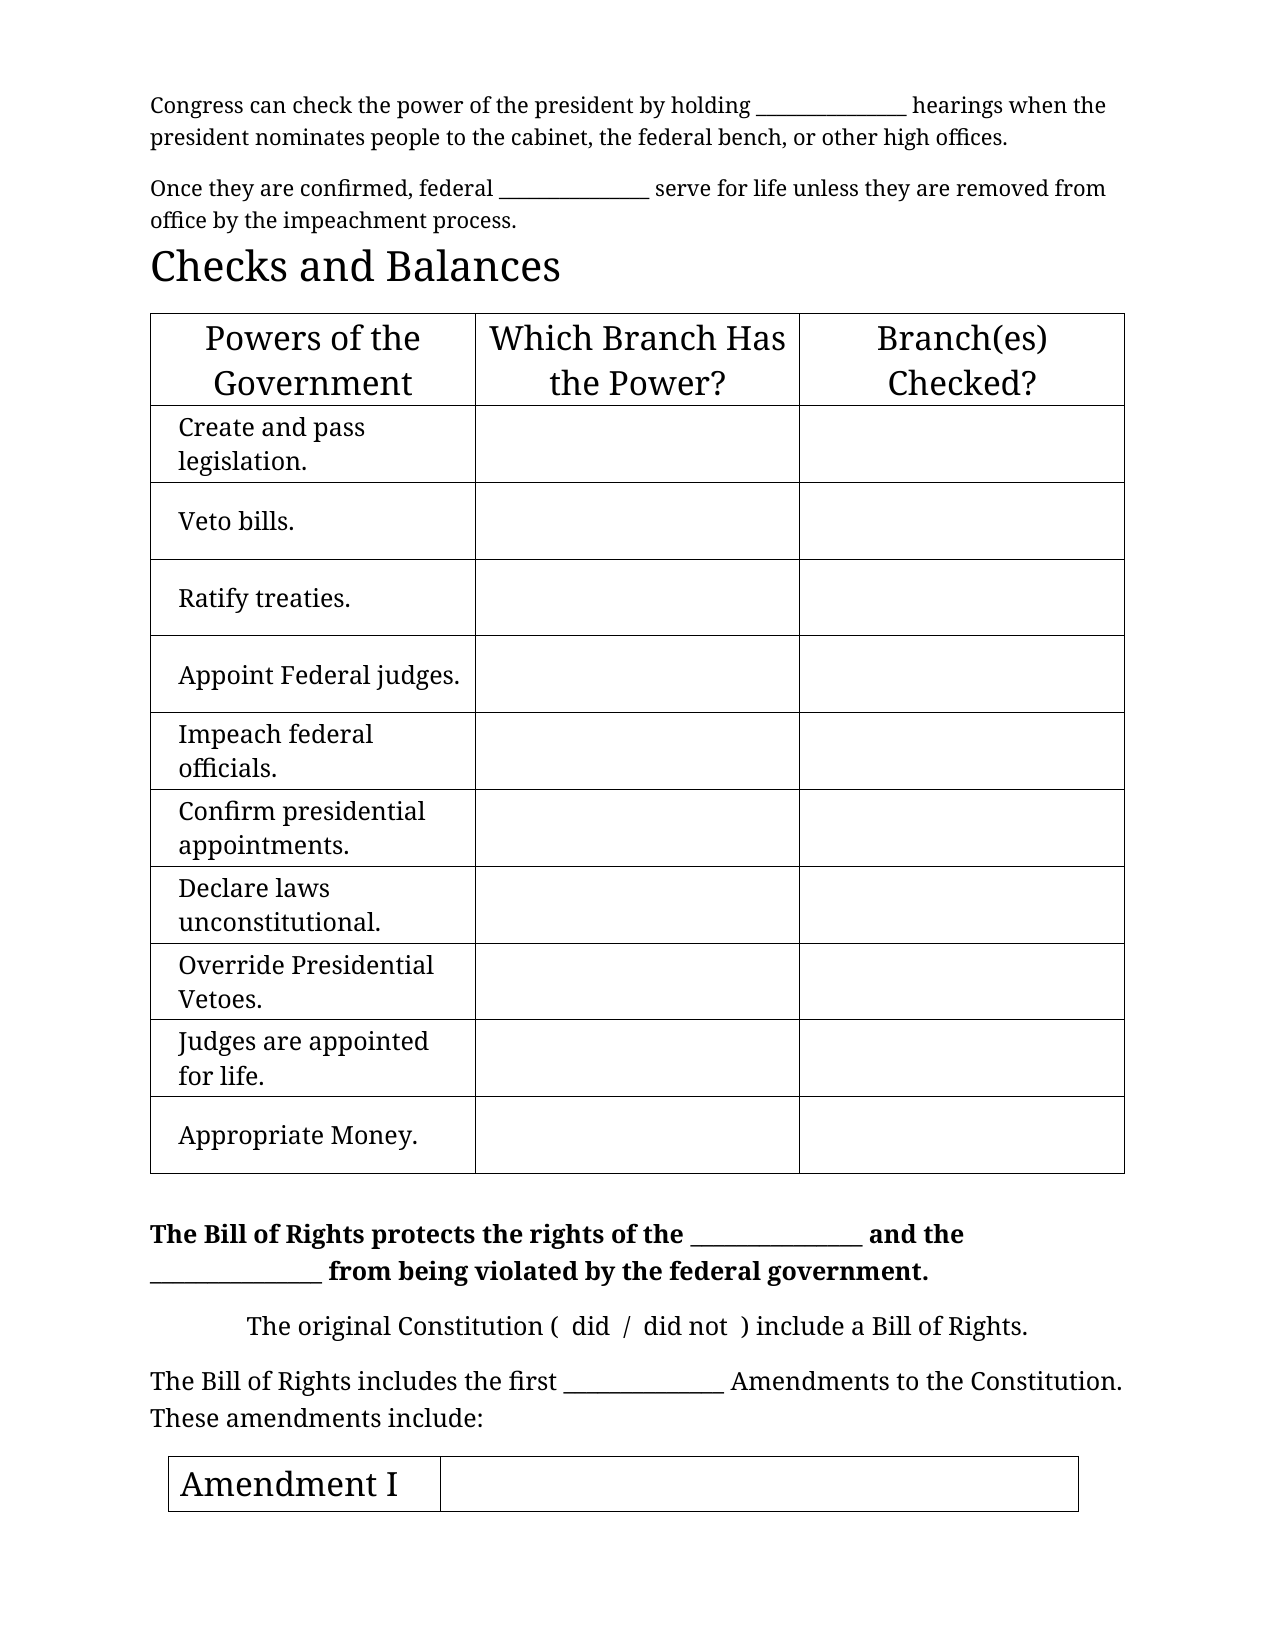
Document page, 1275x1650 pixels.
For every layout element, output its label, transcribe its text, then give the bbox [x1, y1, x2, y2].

table_header Which Branch Has the Power? [476, 314, 799, 405]
table_cell [476, 867, 799, 942]
table_cell Declare laws unconstitutional. [151, 867, 475, 942]
text Congress can check the power of the president by holding _______________ hearings when the president nominates people to the cabinet, the federal bench, or other high offices. [150, 90, 1125, 152]
text The Bill of Rights includes the first ______________ Amendments to the Constitution. These amendments include: [150, 1364, 1125, 1435]
table_cell Appropriate Money. [151, 1097, 475, 1173]
table_cell [476, 790, 799, 866]
table_cell Appoint Federal judges. [151, 636, 475, 712]
table_cell [476, 1097, 799, 1173]
table_cell [800, 560, 1124, 635]
table_cell [800, 483, 1124, 559]
table_cell [476, 713, 799, 789]
table_cell [800, 636, 1124, 712]
table_header [441, 1457, 1078, 1511]
table_cell Impeach federal officials. [151, 713, 475, 789]
table_cell [800, 1020, 1124, 1096]
table_cell [476, 560, 799, 635]
table_cell [800, 944, 1124, 1019]
text The original Constitution ( did / did not ) include a Bill of Rights. [150, 1309, 1125, 1343]
table_cell [476, 483, 799, 559]
text The Bill of Rights protects the rights of the _______________ and the _______________ from being violated by the federal government. [150, 1217, 1125, 1287]
table_cell Veto bills. [151, 483, 475, 559]
table_header Amendment I [169, 1457, 440, 1511]
table_cell Ratify treaties. [151, 560, 475, 635]
table_cell Confirm presidential appointments. [151, 790, 475, 866]
table_cell Override Presidential Vetoes. [151, 944, 475, 1019]
table_cell [476, 406, 799, 482]
table_cell [476, 636, 799, 712]
table_cell [800, 406, 1124, 482]
table_cell Create and pass legislation. [151, 406, 475, 482]
table_header Powers of the Government [151, 314, 475, 405]
text Once they are confirmed, federal _______________ serve for life unless they are removed from office by the impeachment process. [150, 173, 1125, 234]
table_cell [476, 944, 799, 1019]
table_cell [800, 1097, 1124, 1173]
table_header Branch(es) Checked? [800, 314, 1124, 405]
table_cell [800, 867, 1124, 942]
text Checks and Balances [150, 237, 1125, 293]
table_cell [800, 790, 1124, 866]
table_cell [800, 713, 1124, 789]
table_cell Judges are appointed for life. [151, 1020, 475, 1096]
table_cell [476, 1020, 799, 1096]
